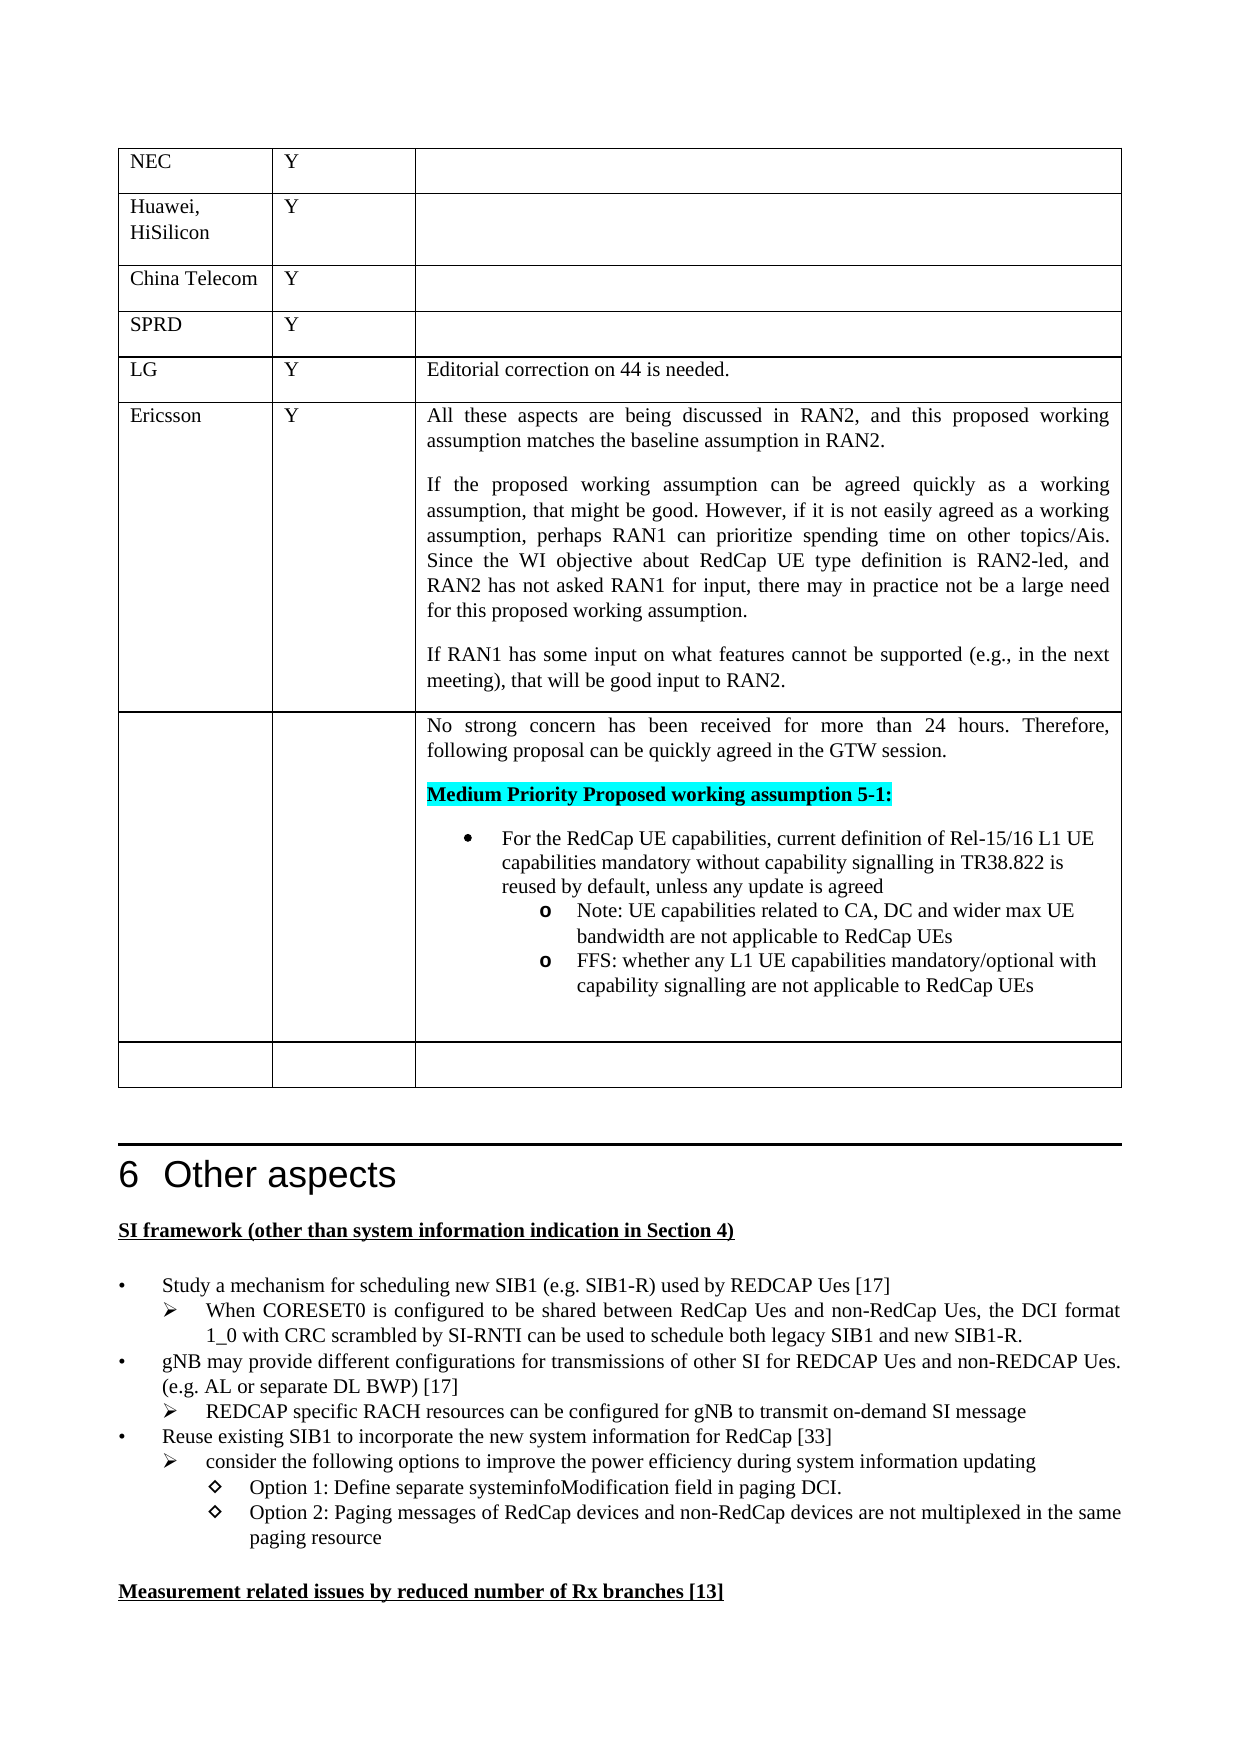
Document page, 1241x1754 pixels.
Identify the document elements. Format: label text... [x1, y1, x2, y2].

table_cell [416, 149, 1121, 193]
table_cell Y [273, 149, 415, 193]
table_cell [416, 194, 1121, 265]
text SI framework (other than system information indication in Section 4) [118, 1218, 1122, 1242]
table_cell [119, 1043, 272, 1087]
text Measurement related issues by reduced number of Rx branches [13] [118, 1579, 1122, 1603]
table_cell Y [273, 403, 415, 711]
list consider the following options to improve the power efficiency during system information updating [162, 1449, 1122, 1473]
table_cell SPRD [119, 312, 272, 356]
table_cell [416, 1043, 1121, 1087]
table_cell Ericsson [119, 403, 272, 711]
table_cell Huawei, HiSilicon [119, 194, 272, 265]
table_cell [119, 713, 272, 1041]
table_cell [273, 713, 415, 1041]
table_cell Y [273, 312, 415, 356]
subtitle Other aspects [118, 1146, 1122, 1196]
list Option 1: Define separate systeminfoModification field in paging DCI. [206, 1475, 1122, 1499]
list Option 2: Paging messages of RedCap devices and non-RedCap devices are not multiplexed in the same paging resource [206, 1500, 1122, 1549]
list When CORESET0 is configured to be shared between RedCap Ues and non-RedCap Ues, the DCI format 1_0 with CRC scrambled by SI-RNTI can be used to schedule both legacy SIB1 and new SIB1-R. [162, 1298, 1122, 1347]
table_cell [416, 266, 1121, 311]
table_cell Y [273, 266, 415, 311]
list Reuse existing SIB1 to incorporate the new system information for RedCap [33] [118, 1424, 1122, 1448]
table_cell LG [119, 358, 272, 402]
list gNB may provide different configurations for transmissions of other SI for REDCAP Ues and non-REDCAP Ues. (e.g. AL or separate DL BWP) [17] [118, 1349, 1122, 1398]
table_cell Editorial correction on 44 is needed. [416, 358, 1121, 402]
table_cell Y [273, 194, 415, 265]
table_cell [273, 1043, 415, 1087]
table_cell NEC [119, 149, 272, 193]
table_cell China Telecom [119, 266, 272, 311]
table_cell Y [273, 358, 415, 402]
table_cell No strong concern has been received for more than 24 hours. Therefore, following proposal can be quickly agreed in the GTW session. Medium Priority Proposed working assumption 5-1: For the RedCap UE capabilities, current definition of Rel-15/16 L1 UE capabilities mandatory without capability signalling in TR38.822 is reused by default, unless any update is agreed Note: UE capabilities related to CA, DC and wider max UE bandwidth are not applicable to RedCap UEs FFS: whether any L1 UE capabilities mandatory/optional with capability signalling are not applicable to RedCap UEs [416, 713, 1121, 1041]
table_cell [416, 312, 1121, 356]
list REDCAP specific RACH resources can be configured for gNB to transmit on-demand SI message [162, 1399, 1122, 1423]
table_cell All these aspects are being discussed in RAN2, and this proposed working assumption matches the baseline assumption in RAN2. If the proposed working assumption can be agreed quickly as a working assumption, that might be good. However, if it is not easily agreed as a working assumption, perhaps RAN1 can prioritize spending time on other topics/Ais. Since the WI objective about RedCap UE type definition is RAN2-led, and RAN2 has not asked RAN1 for input, there may in practice not be a large need for this proposed working assumption. If RAN1 has some input on what features cannot be supported (e.g., in the next meeting), that will be good input to RAN2. [416, 403, 1121, 711]
list Study a mechanism for scheduling new SIB1 (e.g. SIB1-R) used by REDCAP Ues [17] [118, 1273, 1122, 1297]
